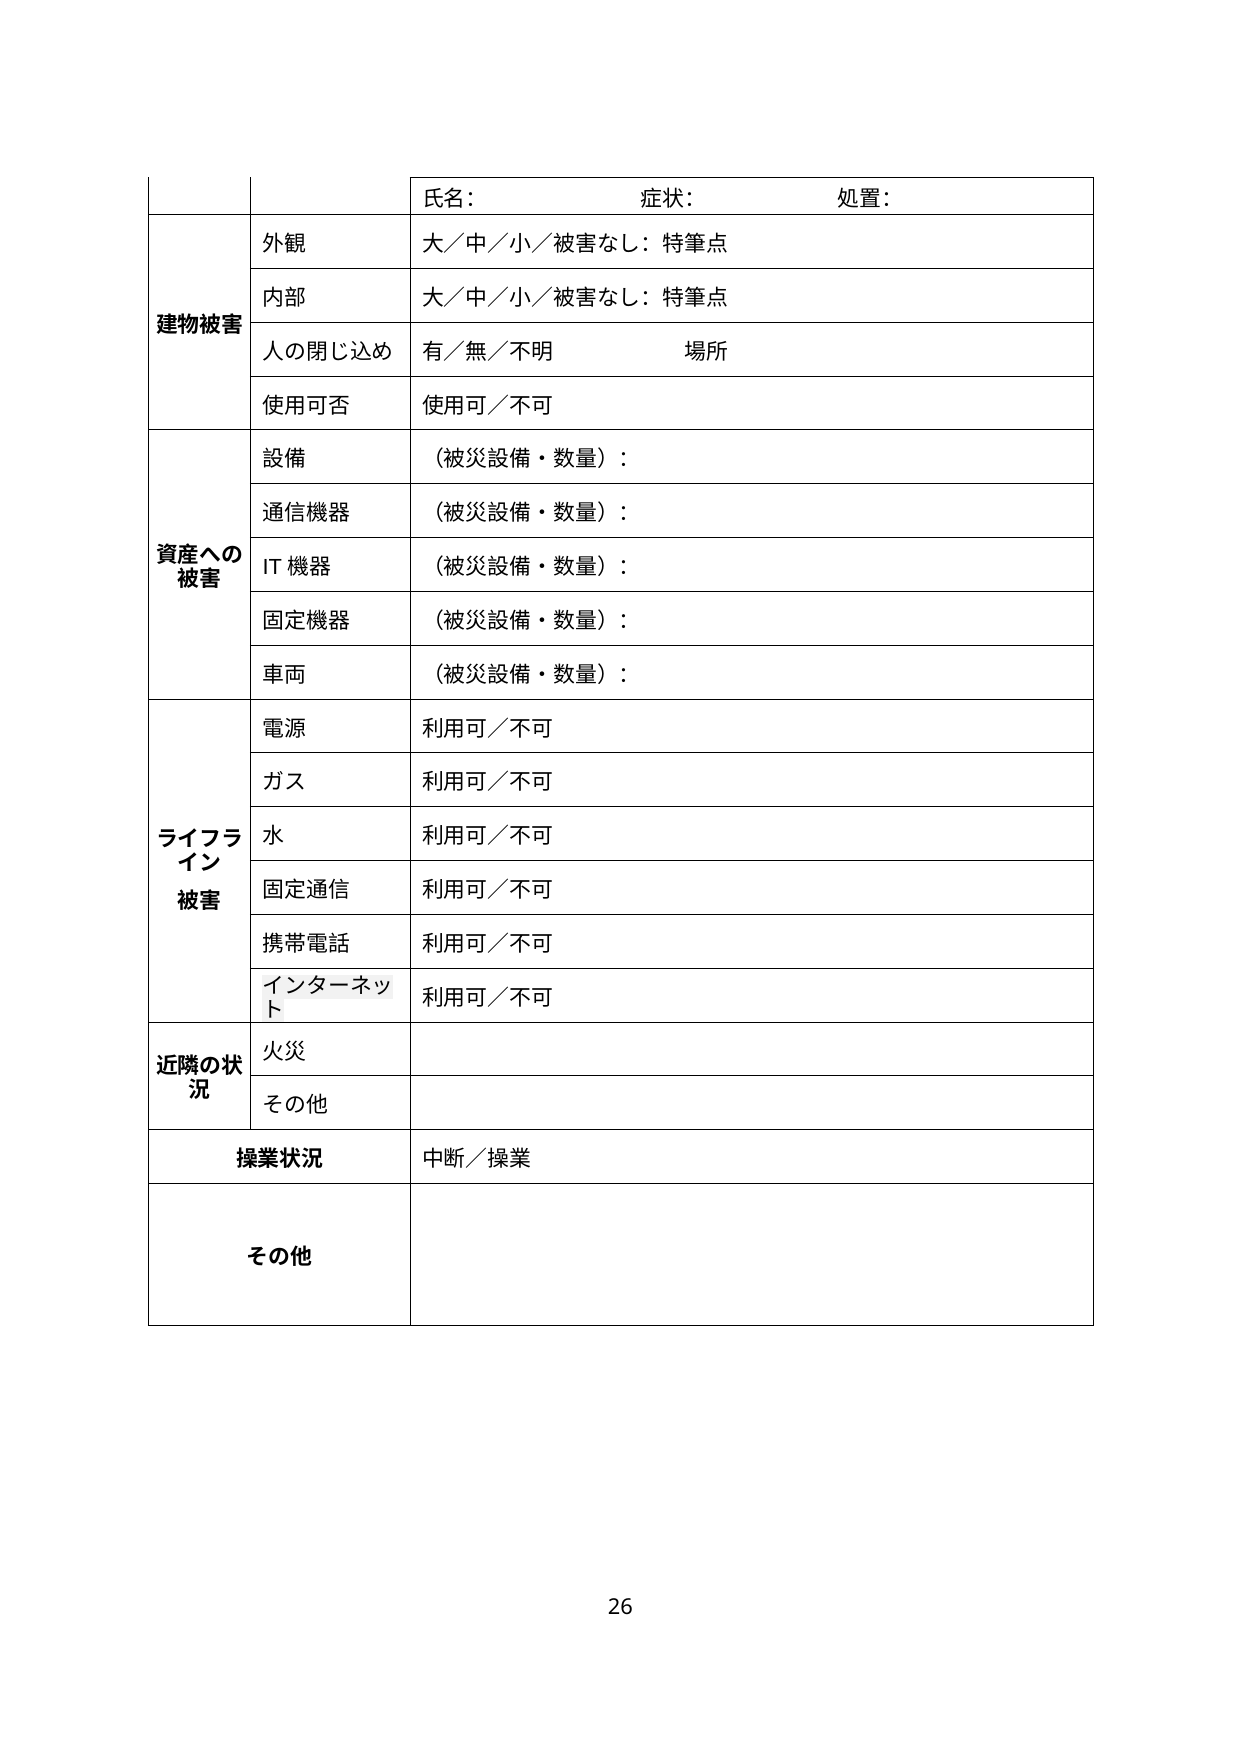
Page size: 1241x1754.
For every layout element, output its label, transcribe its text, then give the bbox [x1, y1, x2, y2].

table_cell 固定通信 [251, 861, 410, 914]
table_cell 利用可／不可 [411, 969, 1093, 1022]
table_cell 内部 [251, 269, 410, 322]
table_cell （被災設備・数量）： [411, 484, 1093, 537]
table_cell 携帯電話 [251, 915, 410, 968]
table_cell 大／中／小／被害なし：特筆点 [411, 269, 1093, 322]
table_cell 操業状況 [149, 1130, 410, 1183]
table_cell 利用可／不可 [411, 700, 1093, 752]
table_cell 近隣の状況 [149, 1023, 250, 1129]
table_cell （被災設備・数量）： [411, 646, 1093, 698]
table_cell 電源 [251, 700, 410, 752]
table_cell 火災 [251, 1023, 410, 1075]
table_cell ガス [251, 753, 410, 806]
table_cell 通信機器 [251, 484, 410, 537]
table_cell インターネット [251, 969, 410, 1022]
table_cell 氏名： 症状： 処置： [411, 178, 1093, 214]
table_cell 中断／操業 [411, 1130, 1093, 1183]
table_cell 水 [251, 807, 410, 860]
table_cell 利用可／不可 [411, 861, 1093, 914]
table_cell [411, 1184, 1093, 1325]
table_cell 使用可／不可 [411, 377, 1093, 429]
table_cell IT 機器 [251, 538, 410, 591]
table_cell その他 [251, 1076, 410, 1129]
table_cell （被災設備・数量）： [411, 430, 1093, 483]
table_cell 利用可／不可 [411, 807, 1093, 860]
table_cell 利用可／不可 [411, 915, 1093, 968]
table_cell 利用可／不可 [411, 753, 1093, 806]
table_cell 建物被害 [149, 215, 250, 429]
table_cell 使用可否 [251, 377, 410, 429]
table_cell 人の閉じ込め [251, 323, 410, 376]
table_cell （被災設備・数量）： [411, 538, 1093, 591]
table_cell 資産への被害 [149, 430, 250, 698]
table_cell 設備 [251, 430, 410, 483]
table_cell （被災設備・数量）： [411, 592, 1093, 645]
table_cell [411, 1023, 1093, 1075]
table_cell その他 [149, 1184, 410, 1325]
table_cell [411, 1076, 1093, 1129]
table_cell 固定機器 [251, 592, 410, 645]
table_cell 大／中／小／被害なし：特筆点 [411, 215, 1093, 268]
table_cell 外観 [251, 215, 410, 268]
table_cell ライフライン 被害 [149, 700, 250, 1022]
table_cell 車両 [251, 646, 410, 698]
table_cell 有／無／不明 場所 [411, 323, 1093, 376]
